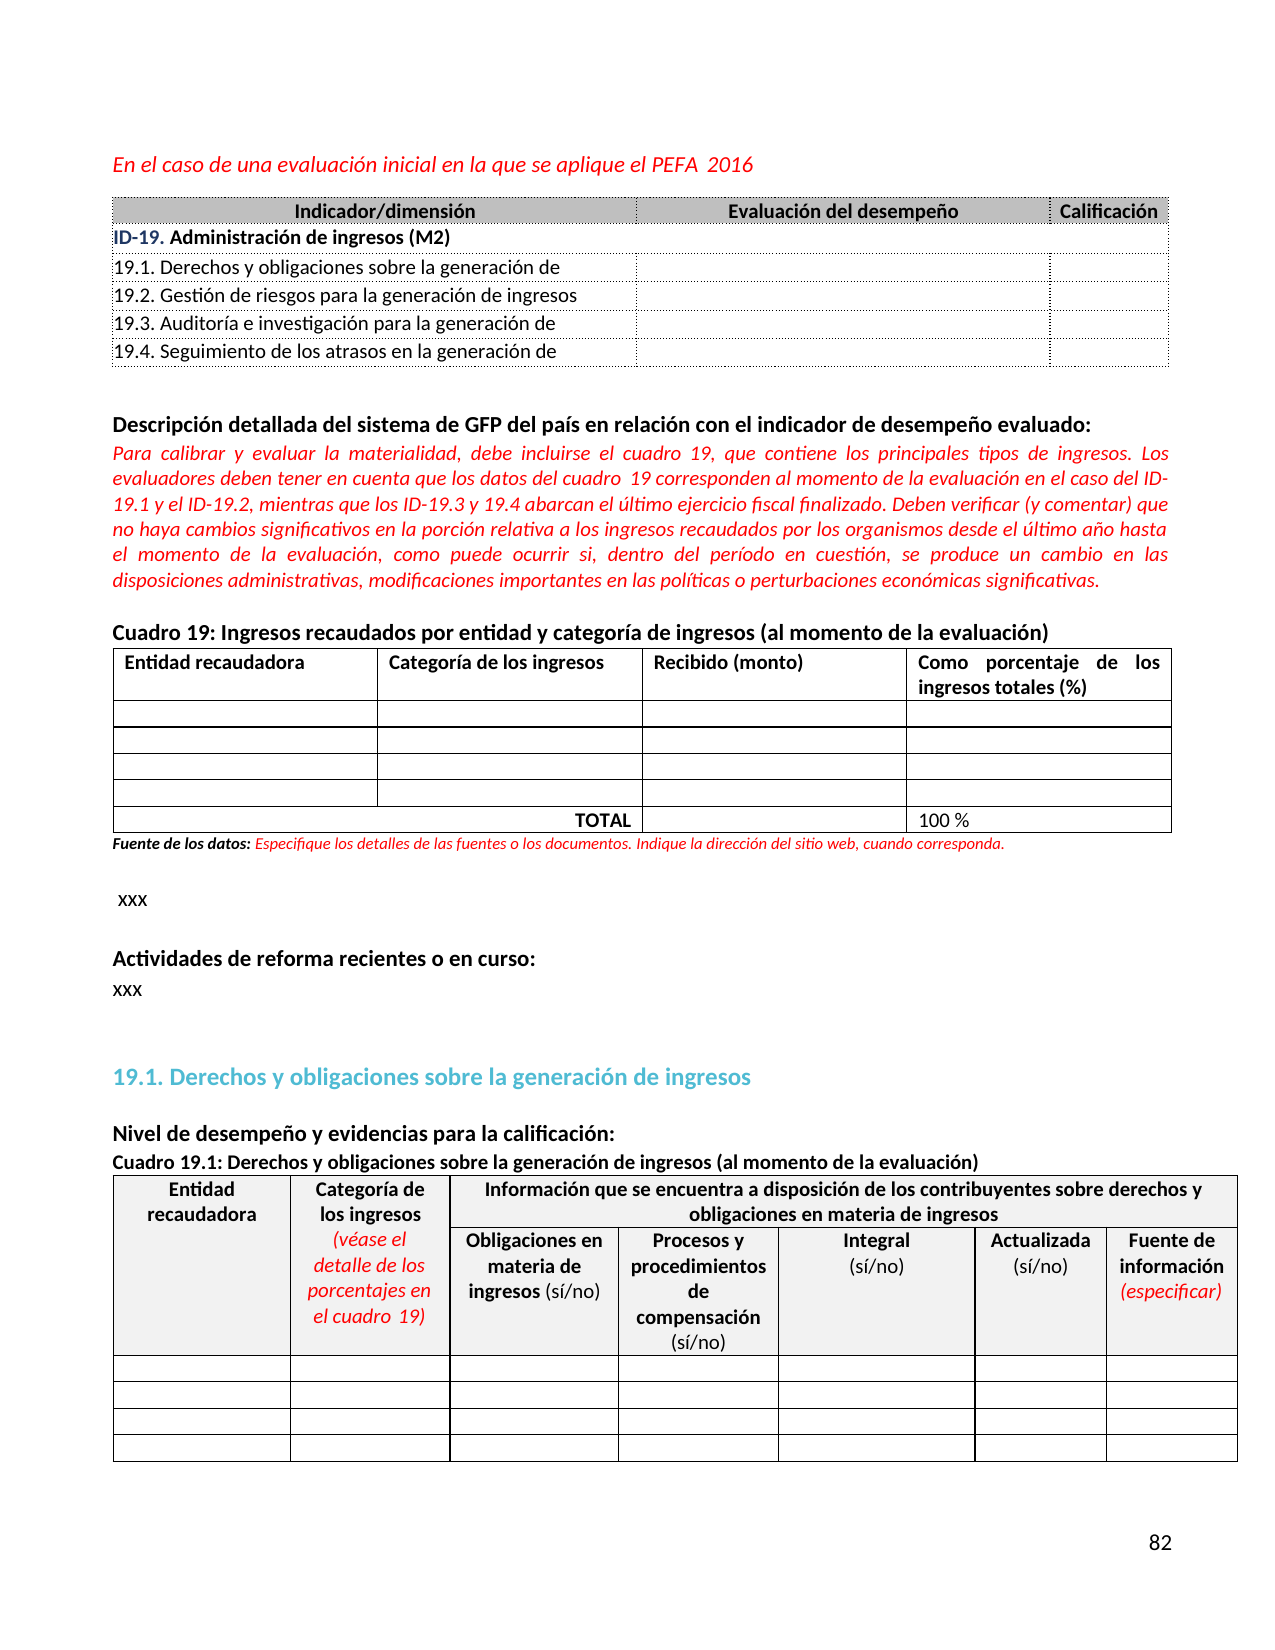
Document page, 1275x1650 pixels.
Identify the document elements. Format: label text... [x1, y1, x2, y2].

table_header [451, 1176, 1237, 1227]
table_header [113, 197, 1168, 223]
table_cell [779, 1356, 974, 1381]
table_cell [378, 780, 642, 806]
text 19.1. Derechos y obligaciones sobre la generación de ingresos [112, 1061, 1172, 1091]
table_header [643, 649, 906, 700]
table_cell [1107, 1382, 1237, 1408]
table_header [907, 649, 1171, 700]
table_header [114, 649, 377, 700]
text En el caso de una evaluación inicial en la que se aplique el PEFA 2016 [112, 150, 1172, 178]
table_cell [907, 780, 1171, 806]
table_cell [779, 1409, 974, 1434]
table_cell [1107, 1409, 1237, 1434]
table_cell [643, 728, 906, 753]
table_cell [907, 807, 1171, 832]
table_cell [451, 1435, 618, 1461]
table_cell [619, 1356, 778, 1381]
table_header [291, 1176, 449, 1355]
text Actividades de reforma recientes o en curso: [112, 944, 1172, 972]
text Cuadro 19: Ingresos recaudados por entidad y categoría de ingresos (al momento de la evaluación) [112, 618, 1172, 646]
text xxx [112, 974, 1172, 1002]
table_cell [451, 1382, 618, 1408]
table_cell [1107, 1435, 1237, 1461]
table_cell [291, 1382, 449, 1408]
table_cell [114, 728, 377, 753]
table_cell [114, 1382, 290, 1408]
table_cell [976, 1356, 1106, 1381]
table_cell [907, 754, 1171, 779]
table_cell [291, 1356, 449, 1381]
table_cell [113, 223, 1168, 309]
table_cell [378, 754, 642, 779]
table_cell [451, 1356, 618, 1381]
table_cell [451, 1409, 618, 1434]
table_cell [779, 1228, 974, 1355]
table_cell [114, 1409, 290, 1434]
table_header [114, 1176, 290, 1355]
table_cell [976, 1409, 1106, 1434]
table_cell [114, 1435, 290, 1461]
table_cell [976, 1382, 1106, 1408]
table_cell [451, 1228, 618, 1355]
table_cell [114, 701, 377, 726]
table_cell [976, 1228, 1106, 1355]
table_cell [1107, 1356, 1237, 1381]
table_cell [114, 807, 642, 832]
text Fuente de los datos: Especifique los detalles de las fuentes o los documentos. Indique la dirección del sitio web, cuando corresponda. [112, 833, 1172, 853]
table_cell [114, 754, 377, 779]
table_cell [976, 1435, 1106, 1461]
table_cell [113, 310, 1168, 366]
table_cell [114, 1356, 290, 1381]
text Descripción detallada del sistema de GFP del país en relación con el indicador de desempeño evaluado: [112, 410, 1172, 438]
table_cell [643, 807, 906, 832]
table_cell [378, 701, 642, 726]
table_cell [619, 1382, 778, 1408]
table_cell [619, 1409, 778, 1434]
text Para calibrar y evaluar la materialidad, debe incluirse el cuadro 19, que contiene los principales tipos de ingresos. Los evaluadores deben tener en cuenta que los datos del cuadro 19 corresponden al momento de la evaluación en el caso del ID-19.1 y el ID-19.2, mientras que los ID-19.3 y 19.4 abarcan el último ejercicio fiscal finalizado. Deben verificar (y comentar) que no haya cambios significativos en la porción relativa a los ingresos recaudados por los organismos desde el último año hasta el momento de la evaluación, como puede ocurrir si, dentro del período en cuestión, se produce un cambio en las disposiciones administrativas, modificaciones importantes en las políticas o perturbaciones económicas significativas. [112, 440, 1172, 592]
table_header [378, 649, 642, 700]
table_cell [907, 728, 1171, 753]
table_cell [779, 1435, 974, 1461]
text Nivel de desempeño y evidencias para la calificación: [112, 1119, 1172, 1147]
text Cuadro 19.1: Derechos y obligaciones sobre la generación de ingresos (al momento de la evaluación) [112, 1149, 1172, 1175]
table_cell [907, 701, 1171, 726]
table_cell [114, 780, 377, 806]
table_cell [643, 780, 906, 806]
text xxx [112, 884, 1172, 912]
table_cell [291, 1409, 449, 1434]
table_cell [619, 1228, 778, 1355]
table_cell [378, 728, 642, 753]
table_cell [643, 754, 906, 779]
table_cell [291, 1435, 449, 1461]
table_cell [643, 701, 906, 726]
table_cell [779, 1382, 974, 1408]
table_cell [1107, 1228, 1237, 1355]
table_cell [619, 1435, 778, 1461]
